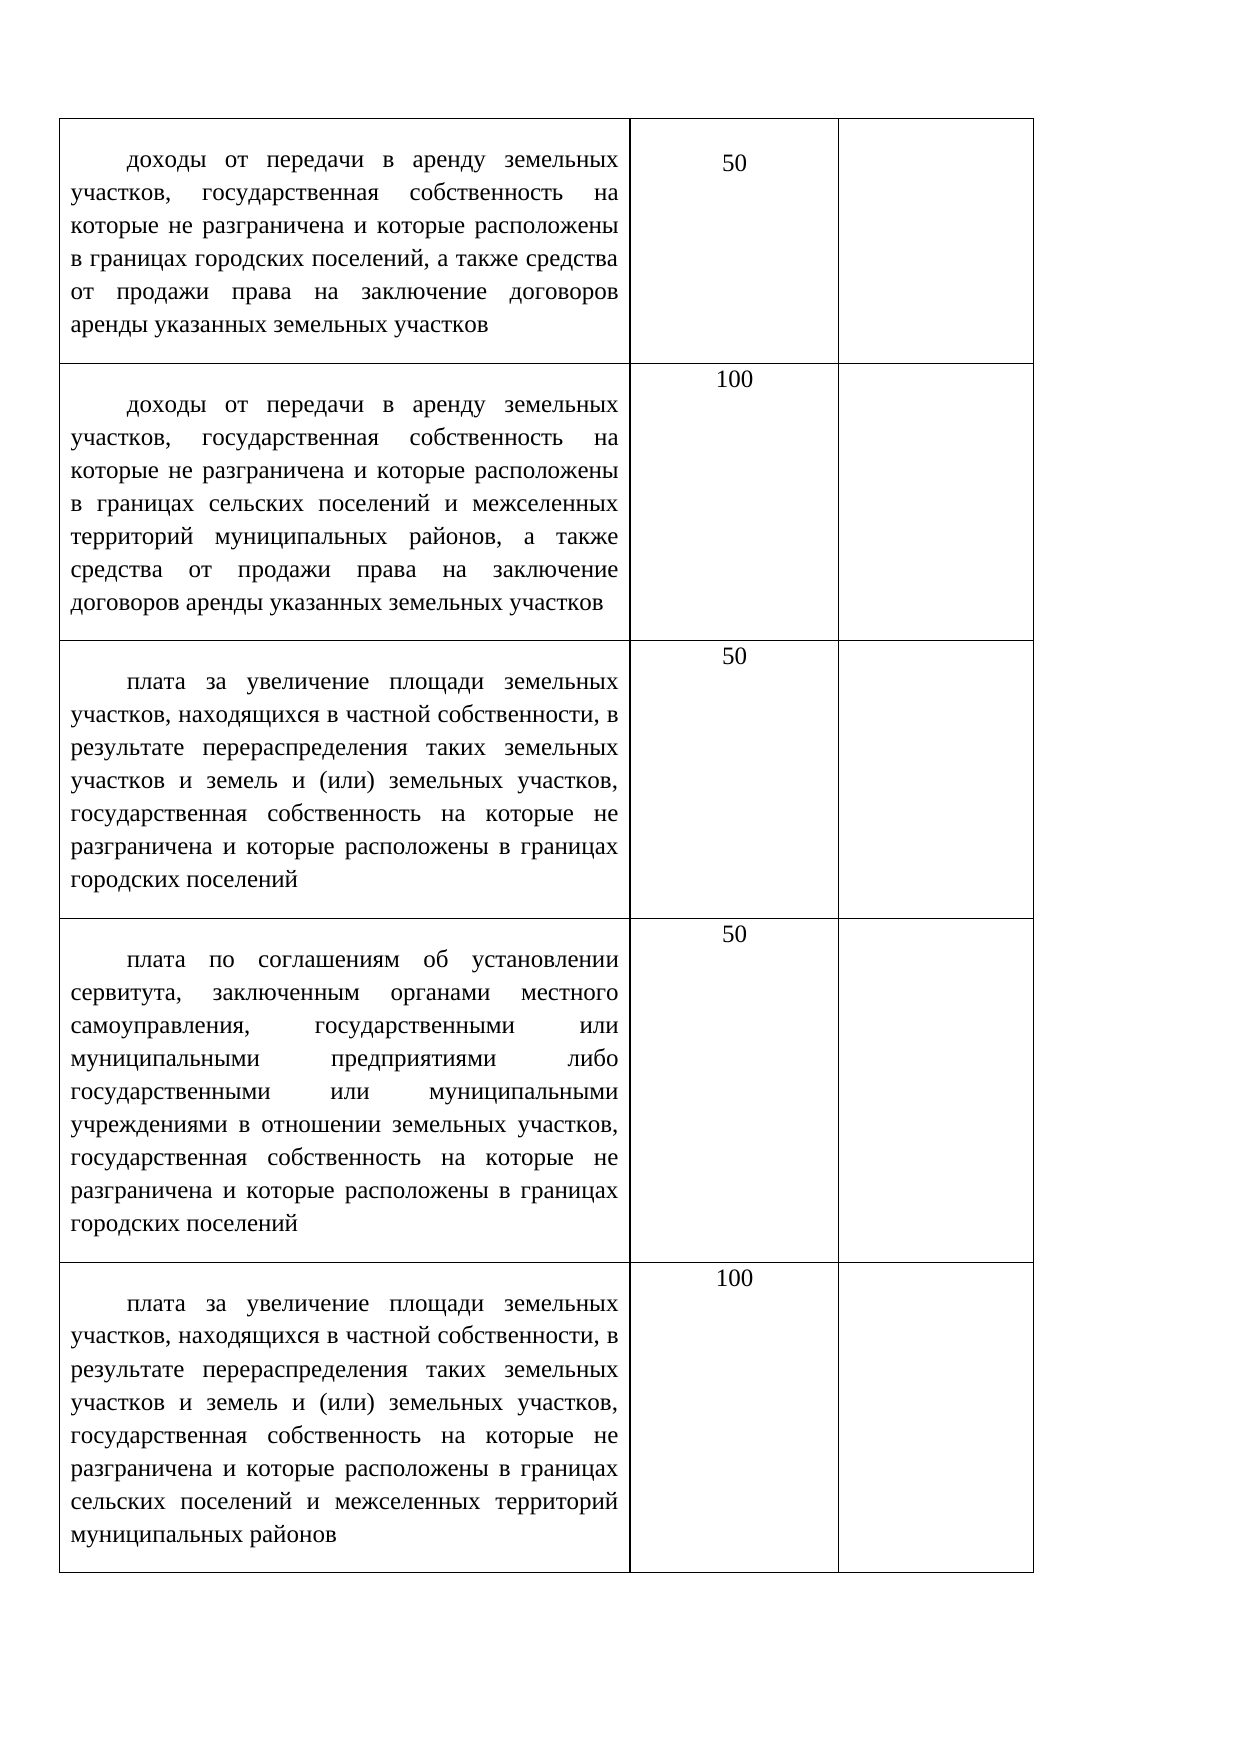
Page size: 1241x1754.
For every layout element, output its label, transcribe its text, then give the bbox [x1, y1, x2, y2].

table_cell 50 [631, 119, 838, 363]
table_cell плата за увеличение площади земельных участков, находящихся в частной собственности, в результате перераспределения таких земельных участков и земель и (или) земельных участков, государственная собственность на которые не разграничена и которые расположены в границах сельских поселений и межселенных территорий муниципальных районов [60, 1263, 629, 1572]
table_cell доходы от передачи в аренду земельных участков, государственная собственность на которые не разграничена и которые расположены в границах городских поселений, а также средства от продажи права на заключение договоров аренды указанных земельных участков [60, 119, 629, 363]
table_cell 50 [631, 641, 838, 918]
table_cell плата за увеличение площади земельных участков, находящихся в частной собственности, в результате перераспределения таких земельных участков и земель и (или) земельных участков, государственная собственность на которые не разграничена и которые расположены в границах городских поселений [60, 641, 629, 918]
table_cell 50 [631, 919, 838, 1262]
table_cell [839, 119, 1033, 363]
table_cell [839, 364, 1033, 640]
table_cell доходы от передачи в аренду земельных участков, государственная собственность на которые не разграничена и которые расположены в границах сельских поселений и межселенных территорий муниципальных районов, а также средства от продажи права на заключение договоров аренды указанных земельных участков [60, 364, 629, 640]
table_cell 100 [631, 364, 838, 640]
table_cell [839, 919, 1033, 1262]
table_cell [839, 1263, 1033, 1572]
table_cell 100 [631, 1263, 838, 1572]
table_cell плата по соглашениям об установлении сервитута, заключенным органами местного самоуправления, государственными или муниципальными предприятиями либо государственными или муниципальными учреждениями в отношении земельных участков, государственная собственность на которые не разграничена и которые расположены в границах городских поселений [60, 919, 629, 1262]
table_cell [839, 641, 1033, 918]
